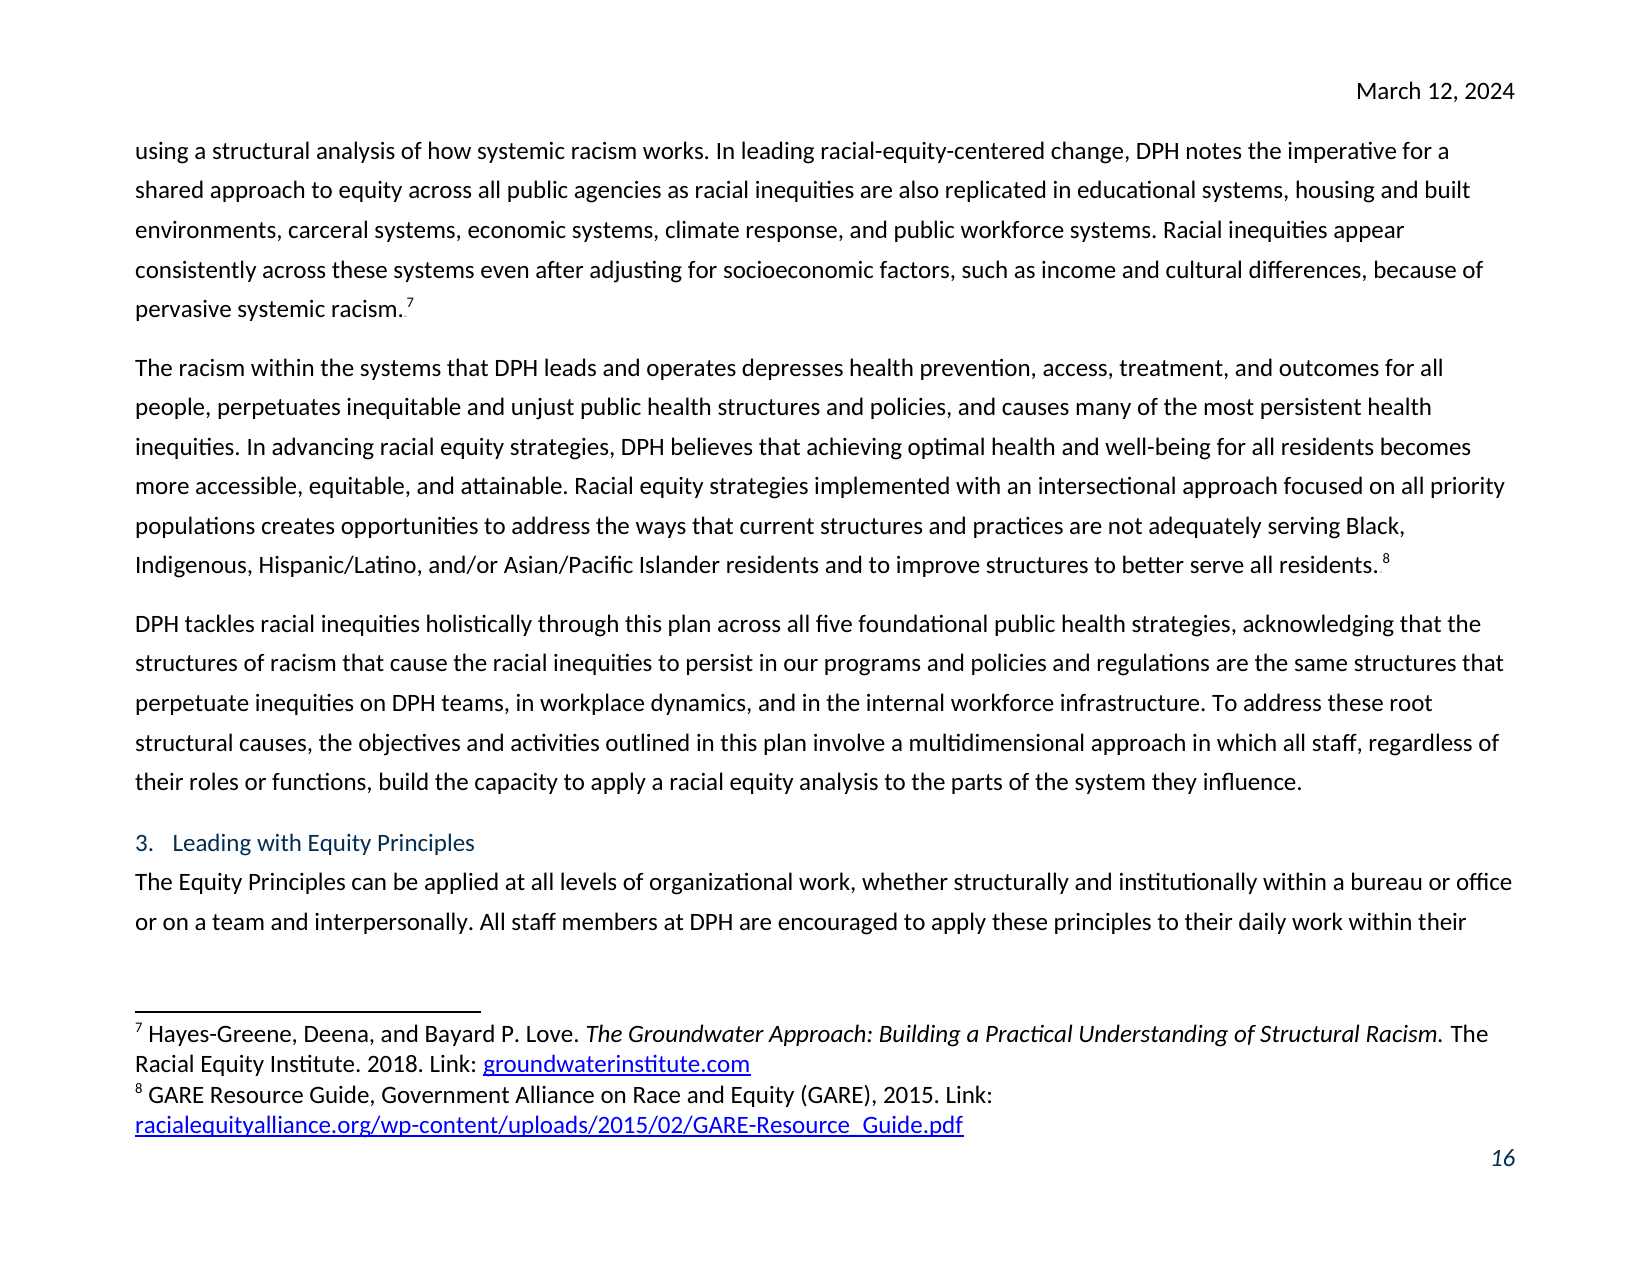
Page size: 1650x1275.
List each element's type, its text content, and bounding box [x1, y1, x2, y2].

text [135, 135, 1515, 324]
text DPH tackles racial inequities holistically through this plan across all five foundational public health strategies, acknowledging that the structures of racism that cause the racial inequities to persist in our programs and policies and regulations are the same structures that perpetuate inequities on DPH teams, in workplace dynamics, and in the internal workforce infrastructure. To address these root structural causes, the objectives and activities outlined in this plan involve a multidimensional approach in which all staff, regardless of their roles or functions, build the capacity to apply a racial equity analysis to the parts of the system they influence. [135, 608, 1515, 797]
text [135, 866, 1515, 936]
subtitle Leading with Equity Principles [135, 827, 1515, 857]
text The racism within the systems that DPH leads and operates depresses health prevention, access, treatment, and outcomes for all people, perpetuates inequitable and unjust public health structures and policies, and causes many of the most persistent health inequities. In advancing racial equity strategies, DPH believes that achieving optimal health and well-being for all residents becomes more accessible, equitable, and attainable. Racial equity strategies implemented with an intersectional approach focused on all priority populations creates opportunities to address the ways that current structures and practices are not adequately serving Black, Indigenous, Hispanic/Latino, and/or Asian/Pacific Islander residents and to improve structures to better serve all residents.7F [135, 352, 1515, 580]
